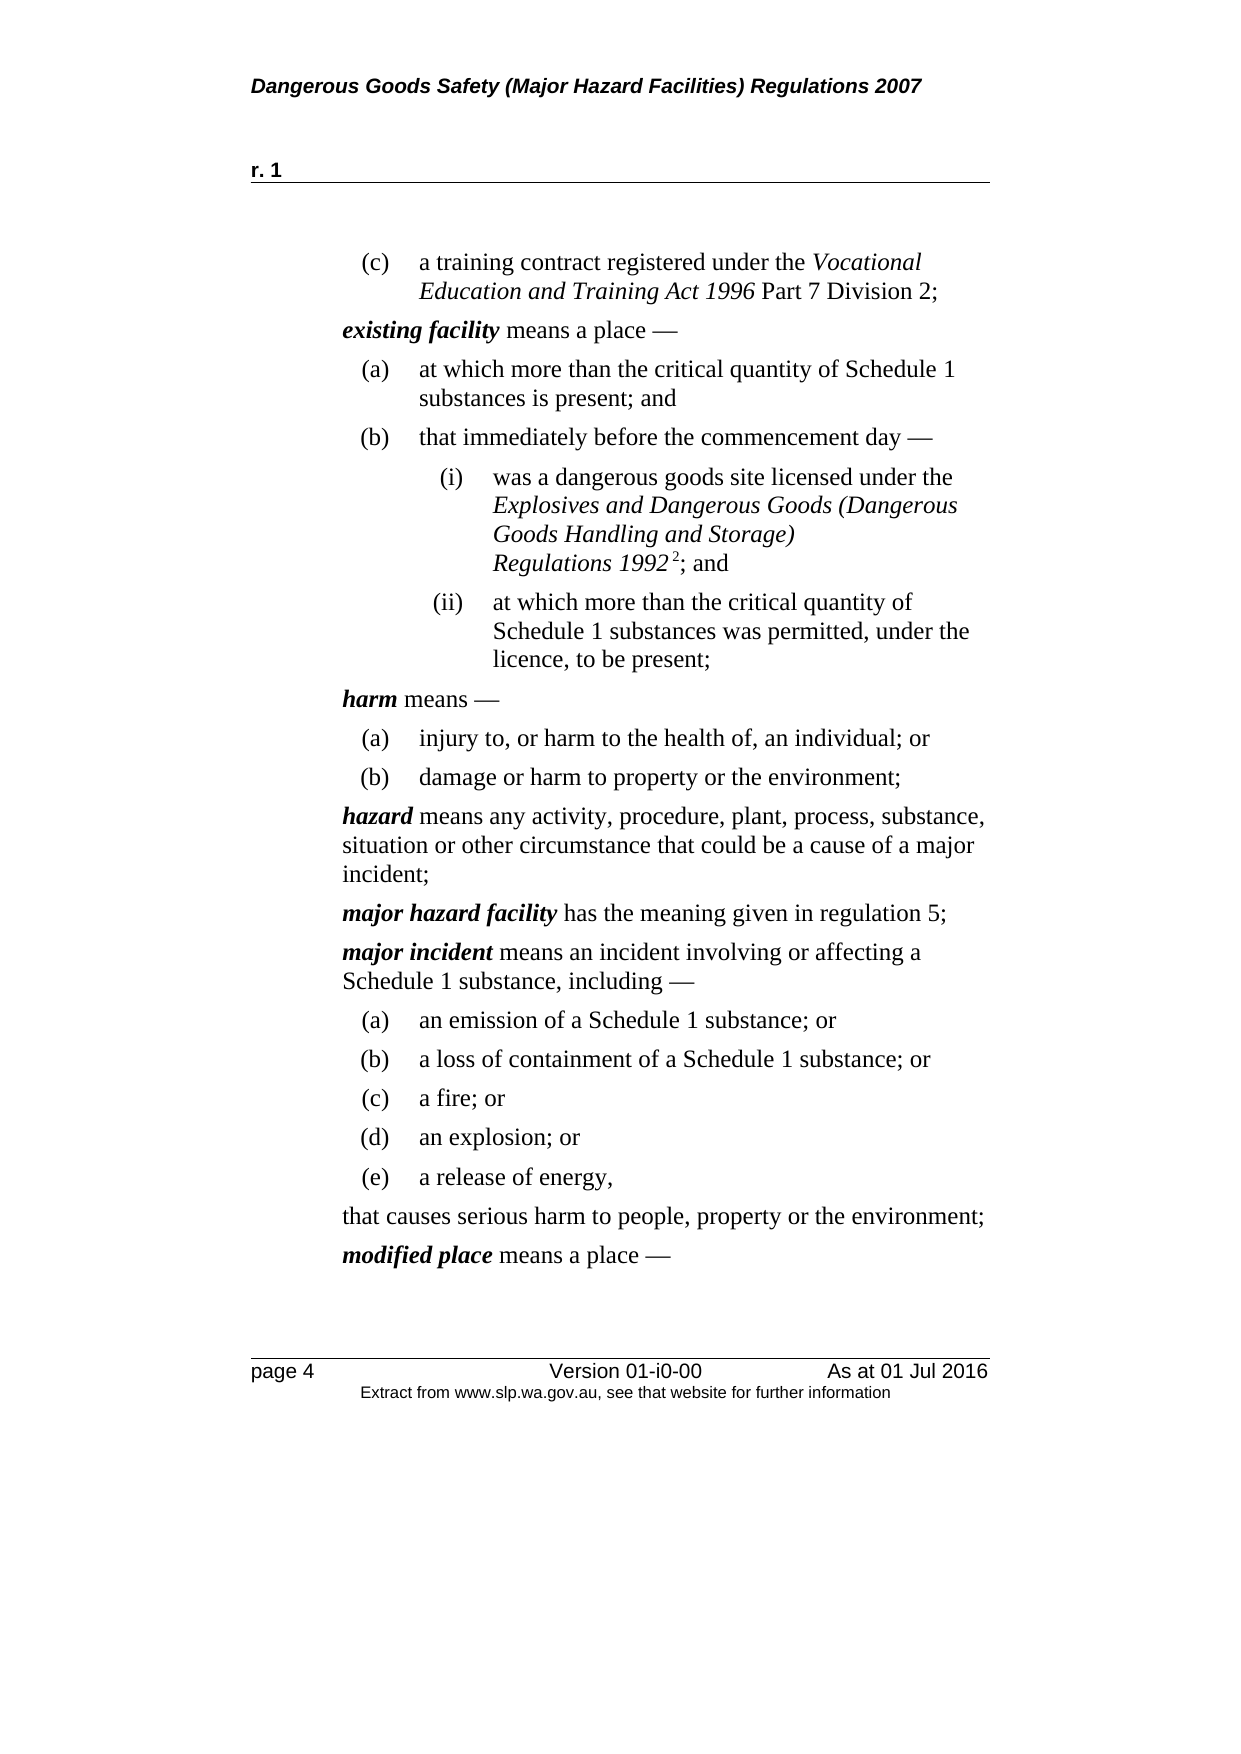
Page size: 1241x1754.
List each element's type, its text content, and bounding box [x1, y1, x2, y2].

text major incident means an incident involving or affecting a Schedule 1 substance, including — [251, 937, 990, 994]
text hazard means any activity, procedure, plant, process, substance, situation or other circumstance that could be a cause of a major incident; [251, 801, 990, 887]
text (a) injury to, or harm to the health of, an individual; or [251, 723, 990, 752]
text (i) was a dangerous goods site licensed under the Explosives and Dangerous Goods (Dangerous Goods Handling and Storage) Regulations 1992 2; and [251, 462, 990, 577]
text (b) a loss of containment of a Schedule 1 substance; or [251, 1044, 990, 1073]
text (ii) at which more than the critical quantity of Schedule 1 substances was permitted, under the licence, to be present; [251, 587, 990, 673]
text (a) at which more than the critical quantity of Schedule 1 substances is present; and [251, 354, 990, 412]
text major hazard facility has the meaning given in regulation 5; [251, 898, 990, 927]
text (a) an emission of a Schedule 1 substance; or [251, 1005, 990, 1034]
text modified place means a place — [251, 1240, 990, 1269]
text harm means — [251, 684, 990, 712]
text (b) that immediately before the commencement day — [251, 422, 990, 451]
text (e) a release of energy, [251, 1162, 990, 1190]
text (d) an explosion; or [251, 1122, 990, 1151]
text (b) damage or harm to property or the environment; [251, 762, 990, 791]
text that causes serious harm to people, property or the environment; [251, 1201, 990, 1229]
text existing facility means a place — [251, 315, 990, 344]
text (c) a fire; or [251, 1083, 990, 1112]
text (c) a training contract registered under the Vocational Education and Training Act 1996 Part 7 Division 2; [251, 247, 990, 305]
